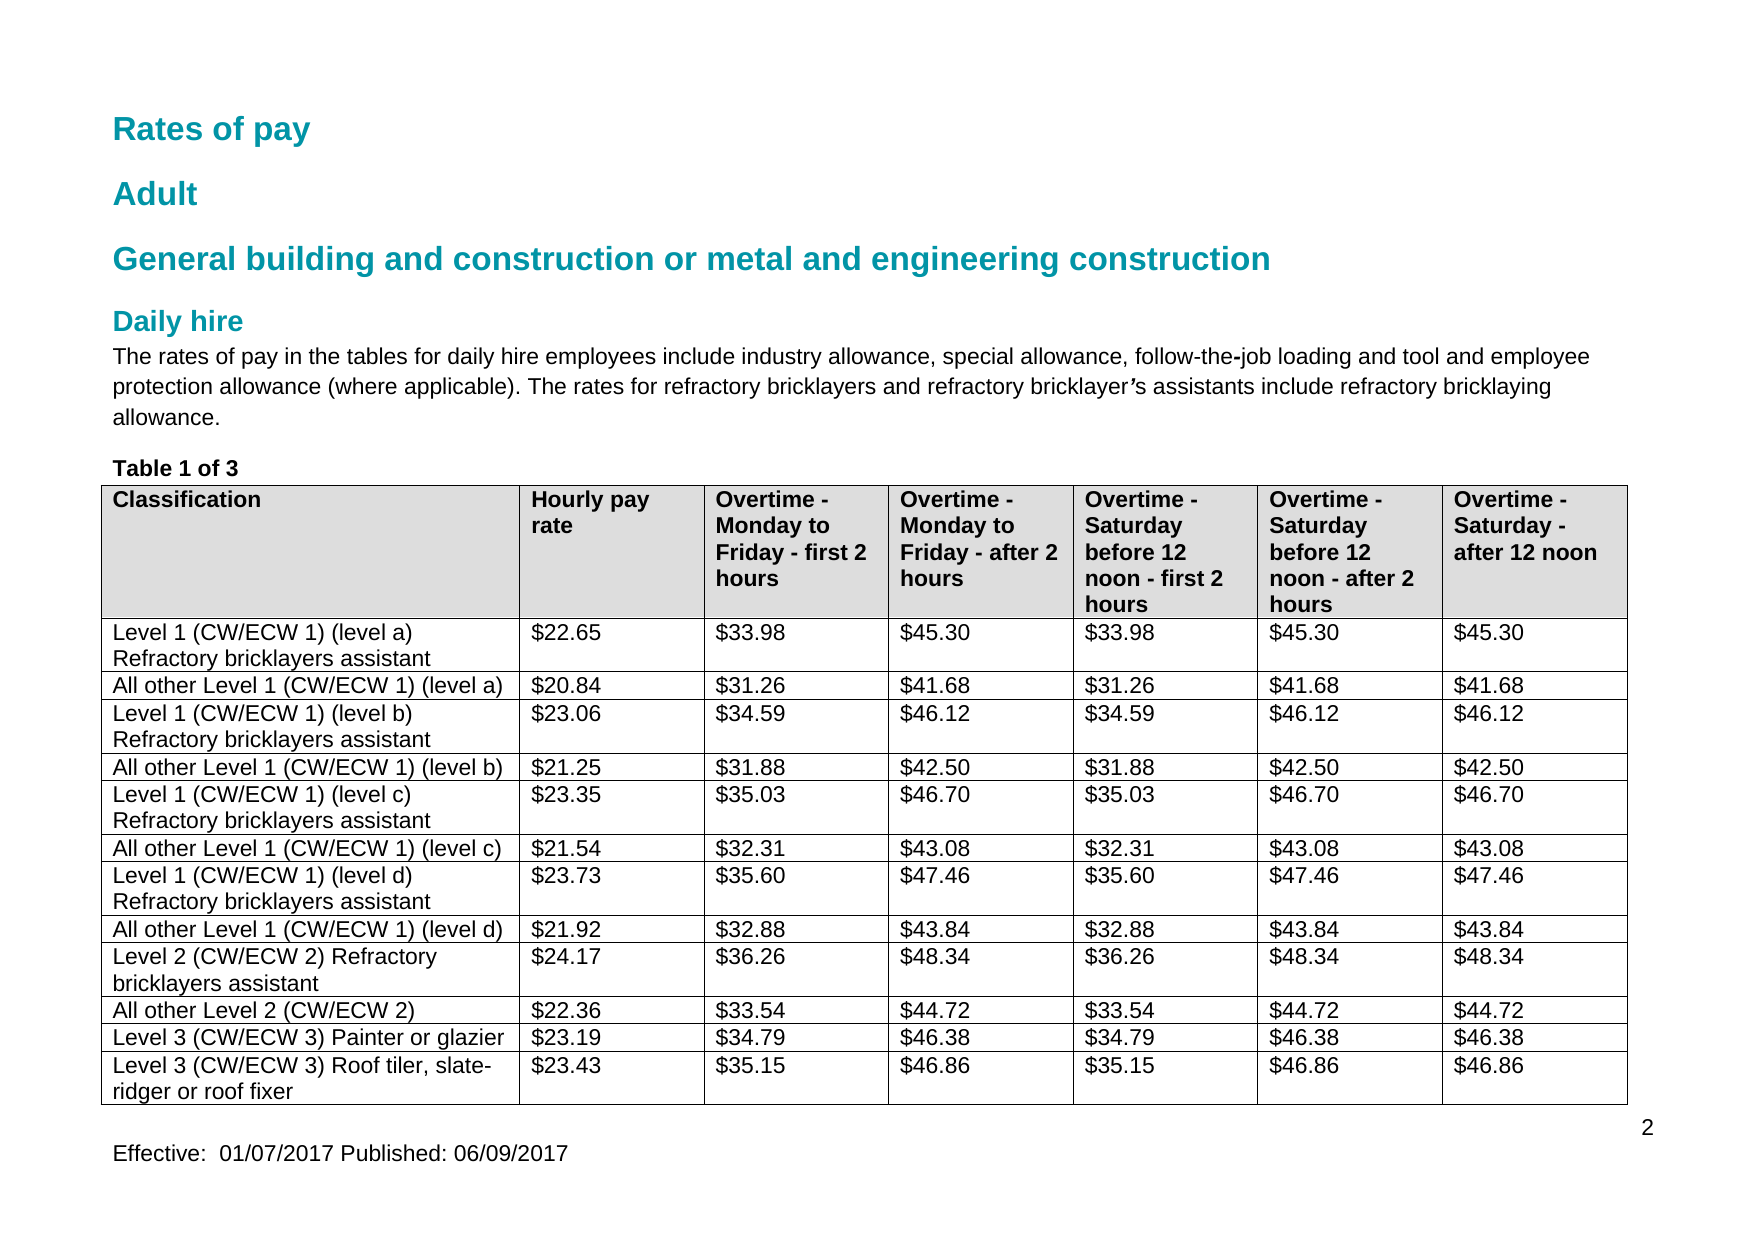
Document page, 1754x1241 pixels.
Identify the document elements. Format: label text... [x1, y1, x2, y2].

table_cell $34.79 [705, 1024, 888, 1051]
table_cell $36.26 [1074, 943, 1257, 996]
table_cell $45.30 [889, 619, 1073, 671]
table_cell Level 1 (CW/ECW 1) (level c) Refractory bricklayers assistant [102, 781, 519, 833]
table_header Overtime - Monday to Friday - after 2 hours [889, 486, 1073, 617]
table_cell $31.88 [1074, 754, 1257, 780]
table_cell $44.72 [1258, 997, 1442, 1023]
table_header Overtime - Monday to Friday - first 2 hours [705, 486, 888, 617]
table_cell $34.59 [1074, 700, 1257, 752]
table_cell Level 1 (CW/ECW 1) (level a) Refractory bricklayers assistant [102, 619, 519, 671]
table_cell $35.60 [1074, 862, 1257, 915]
table_header Overtime - Saturday before 12 noon - first 2 hours [1074, 486, 1257, 617]
subtitle General building and construction or metal and engineering construction [112, 239, 1654, 278]
table_cell $41.68 [1258, 672, 1442, 699]
table_cell All other Level 2 (CW/ECW 2) [102, 997, 519, 1023]
text Table 1 of 3 [112, 454, 1654, 481]
table_cell All other Level 1 (CW/ECW 1) (level d) [102, 916, 519, 942]
table_cell $34.59 [705, 700, 888, 752]
table_cell $46.38 [889, 1024, 1073, 1051]
table_cell $46.38 [1443, 1024, 1627, 1051]
table_cell $43.08 [1443, 835, 1627, 861]
table_cell $22.36 [520, 997, 704, 1023]
table_cell $34.79 [1074, 1024, 1257, 1051]
table_cell $23.06 [520, 700, 704, 752]
table_cell $46.12 [889, 700, 1073, 752]
table_header Hourly pay rate [520, 486, 704, 617]
table_header Classification [102, 486, 519, 617]
table_cell $43.08 [1258, 835, 1442, 861]
table_cell $31.26 [705, 672, 888, 699]
table_cell $48.34 [1258, 943, 1442, 996]
table_cell $24.17 [520, 943, 704, 996]
table_cell $21.92 [520, 916, 704, 942]
table_cell $32.88 [705, 916, 888, 942]
table_cell All other Level 1 (CW/ECW 1) (level c) [102, 835, 519, 861]
table_cell Level 2 (CW/ECW 2) Refractory bricklayers assistant [102, 943, 519, 996]
table_cell $45.30 [1258, 619, 1442, 671]
table_cell All other Level 1 (CW/ECW 1) (level a) [102, 672, 519, 699]
table_cell Level 1 (CW/ECW 1) (level b) Refractory bricklayers assistant [102, 700, 519, 752]
table_cell $46.38 [1258, 1024, 1442, 1051]
table_cell $36.26 [705, 943, 888, 996]
table_cell $42.50 [1443, 754, 1627, 780]
table_header Overtime - Saturday - after 12 noon [1443, 486, 1627, 617]
table_cell $31.26 [1074, 672, 1257, 699]
table_cell $35.60 [705, 862, 888, 915]
table_cell $41.68 [889, 672, 1073, 699]
table_cell $46.86 [1258, 1052, 1442, 1104]
table_cell $32.31 [705, 835, 888, 861]
table_cell Level 3 (CW/ECW 3) Roof tiler, slate-ridger or roof fixer [102, 1052, 519, 1104]
table_cell $20.84 [520, 672, 704, 699]
table_cell $42.50 [1258, 754, 1442, 780]
table_cell $43.08 [889, 835, 1073, 861]
table_cell $35.15 [1074, 1052, 1257, 1104]
table_cell $47.46 [1443, 862, 1627, 915]
table_cell $32.88 [1074, 916, 1257, 942]
table_cell $23.19 [520, 1024, 704, 1051]
table_cell $21.54 [520, 835, 704, 861]
table_cell $43.84 [889, 916, 1073, 942]
table_cell $23.43 [520, 1052, 704, 1104]
subtitle Rates of pay [112, 109, 1654, 148]
subtitle Daily hire [112, 304, 1654, 338]
table_cell $46.86 [889, 1052, 1073, 1104]
table_cell $46.12 [1443, 700, 1627, 752]
table_header Overtime - Saturday before 12 noon - after 2 hours [1258, 486, 1442, 617]
text The rates of pay in the tables for daily hire employees include industry allowance, special allowance, follow-the-job loading and tool and employee protection allowance (where applicable). The rates for refractory bricklayers and refractory bricklayer’s assistants include refractory bricklaying allowance. [112, 343, 1654, 430]
table_cell $33.54 [705, 997, 888, 1023]
table_cell $42.50 [889, 754, 1073, 780]
table_cell $35.03 [1074, 781, 1257, 833]
table_cell $35.15 [705, 1052, 888, 1104]
table_cell $47.46 [889, 862, 1073, 915]
table_cell $22.65 [520, 619, 704, 671]
table_cell $45.30 [1443, 619, 1627, 671]
table_cell $33.98 [705, 619, 888, 671]
table_cell $21.25 [520, 754, 704, 780]
table_cell $35.03 [705, 781, 888, 833]
table_cell $23.73 [520, 862, 704, 915]
table_cell $44.72 [1443, 997, 1627, 1023]
table_cell $46.12 [1258, 700, 1442, 752]
table_cell All other Level 1 (CW/ECW 1) (level b) [102, 754, 519, 780]
subtitle Adult [112, 174, 1654, 213]
table_cell $33.54 [1074, 997, 1257, 1023]
table_cell Level 1 (CW/ECW 1) (level d) Refractory bricklayers assistant [102, 862, 519, 915]
table_cell $46.70 [889, 781, 1073, 833]
table_cell $48.34 [889, 943, 1073, 996]
table_cell $31.88 [705, 754, 888, 780]
table_cell $46.86 [1443, 1052, 1627, 1104]
table_cell $46.70 [1258, 781, 1442, 833]
table_cell $33.98 [1074, 619, 1257, 671]
table_cell $41.68 [1443, 672, 1627, 699]
table_cell $32.31 [1074, 835, 1257, 861]
table_cell Level 3 (CW/ECW 3) Painter or glazier [102, 1024, 519, 1051]
table_cell $47.46 [1258, 862, 1442, 915]
table_cell $46.70 [1443, 781, 1627, 833]
table_cell $44.72 [889, 997, 1073, 1023]
table_cell $48.34 [1443, 943, 1627, 996]
table_cell $23.35 [520, 781, 704, 833]
table_cell $43.84 [1258, 916, 1442, 942]
table_cell $43.84 [1443, 916, 1627, 942]
